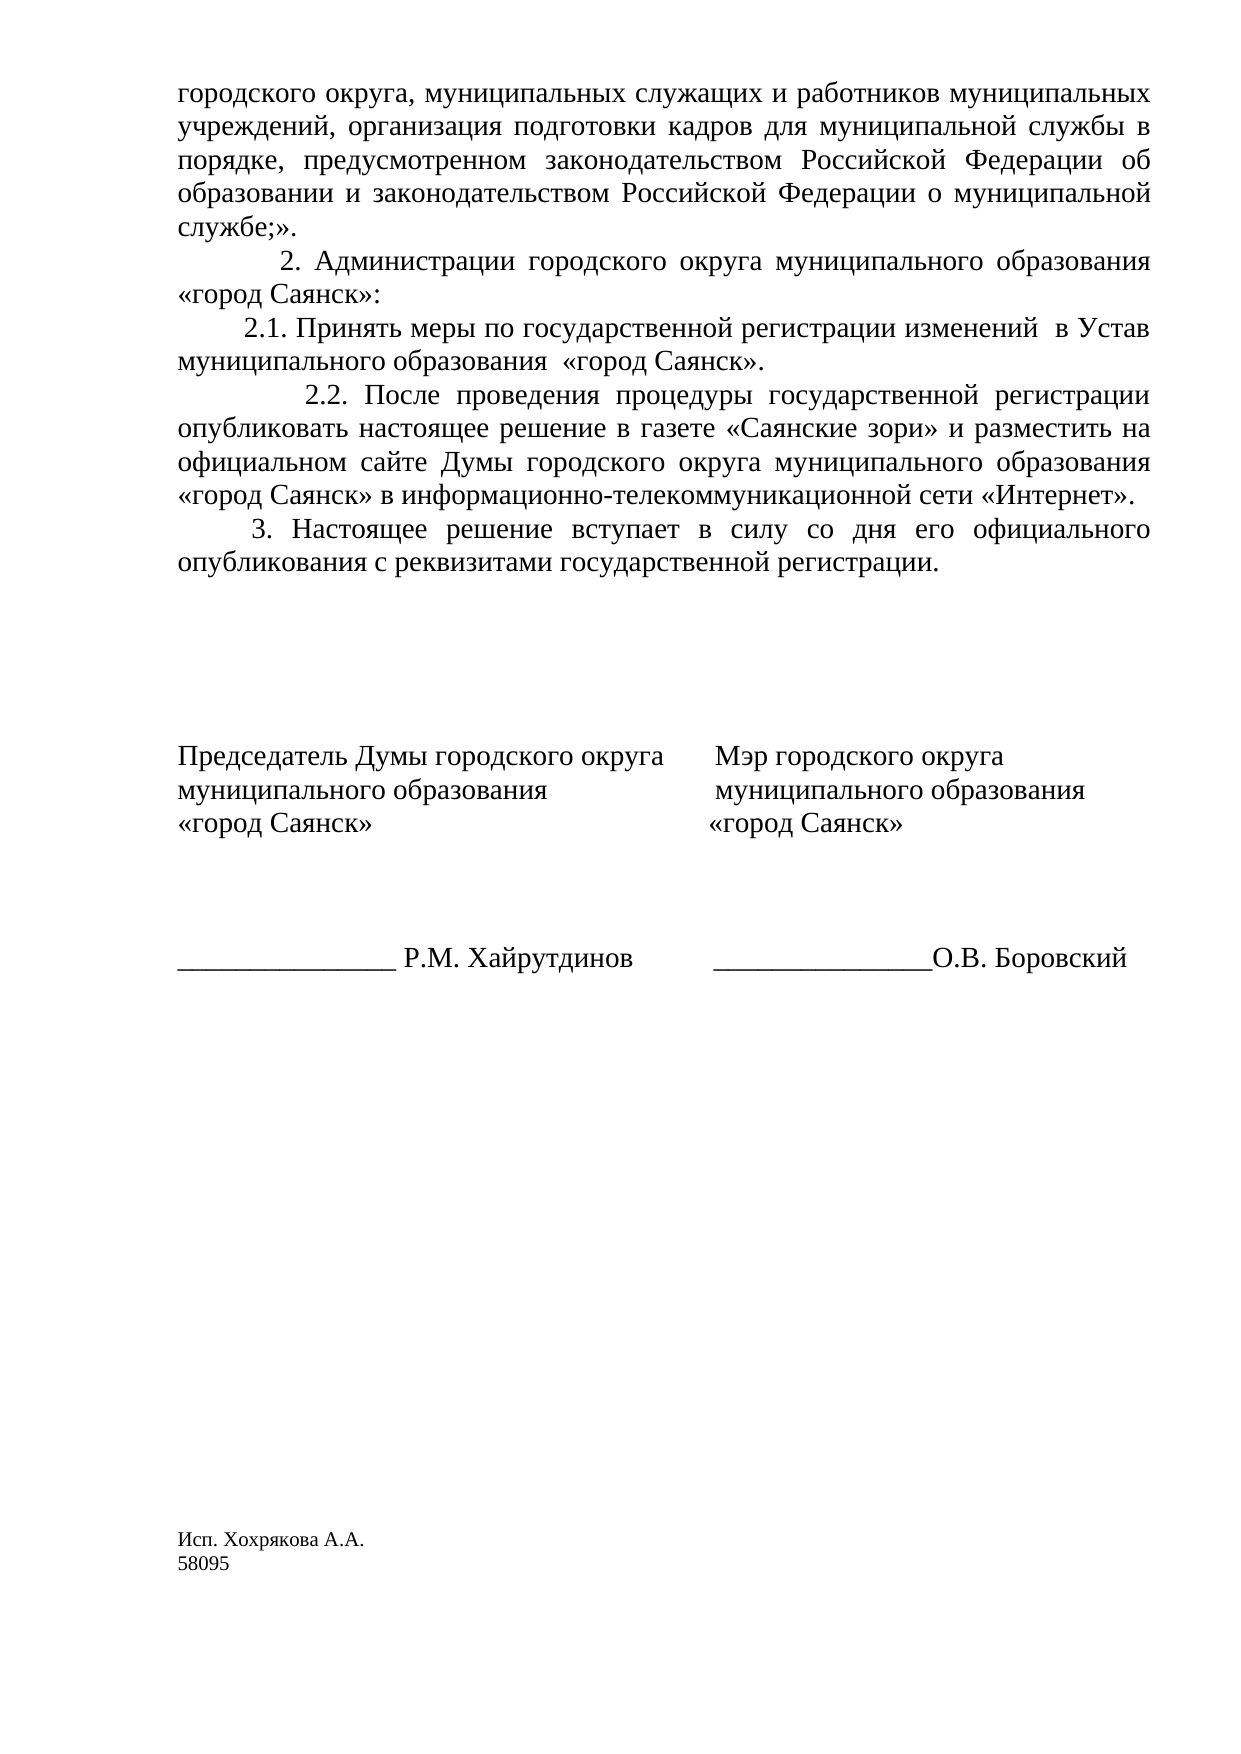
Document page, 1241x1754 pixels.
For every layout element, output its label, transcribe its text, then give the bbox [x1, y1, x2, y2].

text Исп. Хохрякова А.А. [177, 1527, 1152, 1551]
text муниципального образования муниципального образования [177, 772, 1152, 806]
text _______________ Р.М. Хайрутдинов _______________О.В. Боровский [177, 940, 1152, 973]
text 3. Настоящее решение вступает в силу со дня его официального опубликования с реквизитами государственной регистрации. [177, 511, 1152, 578]
text 2. Администрации городского округа муниципального образования «город Саянск»: [177, 243, 1152, 310]
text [177, 75, 1152, 243]
text 2.1. Принять меры по государственной регистрации изменений в Устав муниципального образования «город Саянск». [177, 310, 1152, 377]
text 58095 [177, 1551, 1152, 1575]
text 2.2. После проведения процедуры государственной регистрации опубликовать настоящее решение в газете «Саянские зори» и разместить на официальном сайте Думы городского округа муниципального образования «город Саянск» в информационно-телекоммуникационной сети «Интернет». [177, 377, 1152, 511]
text Председатель Думы городского округа Мэр городского округа [177, 738, 1152, 772]
text «город Саянск» «город Саянск» [177, 806, 1152, 839]
